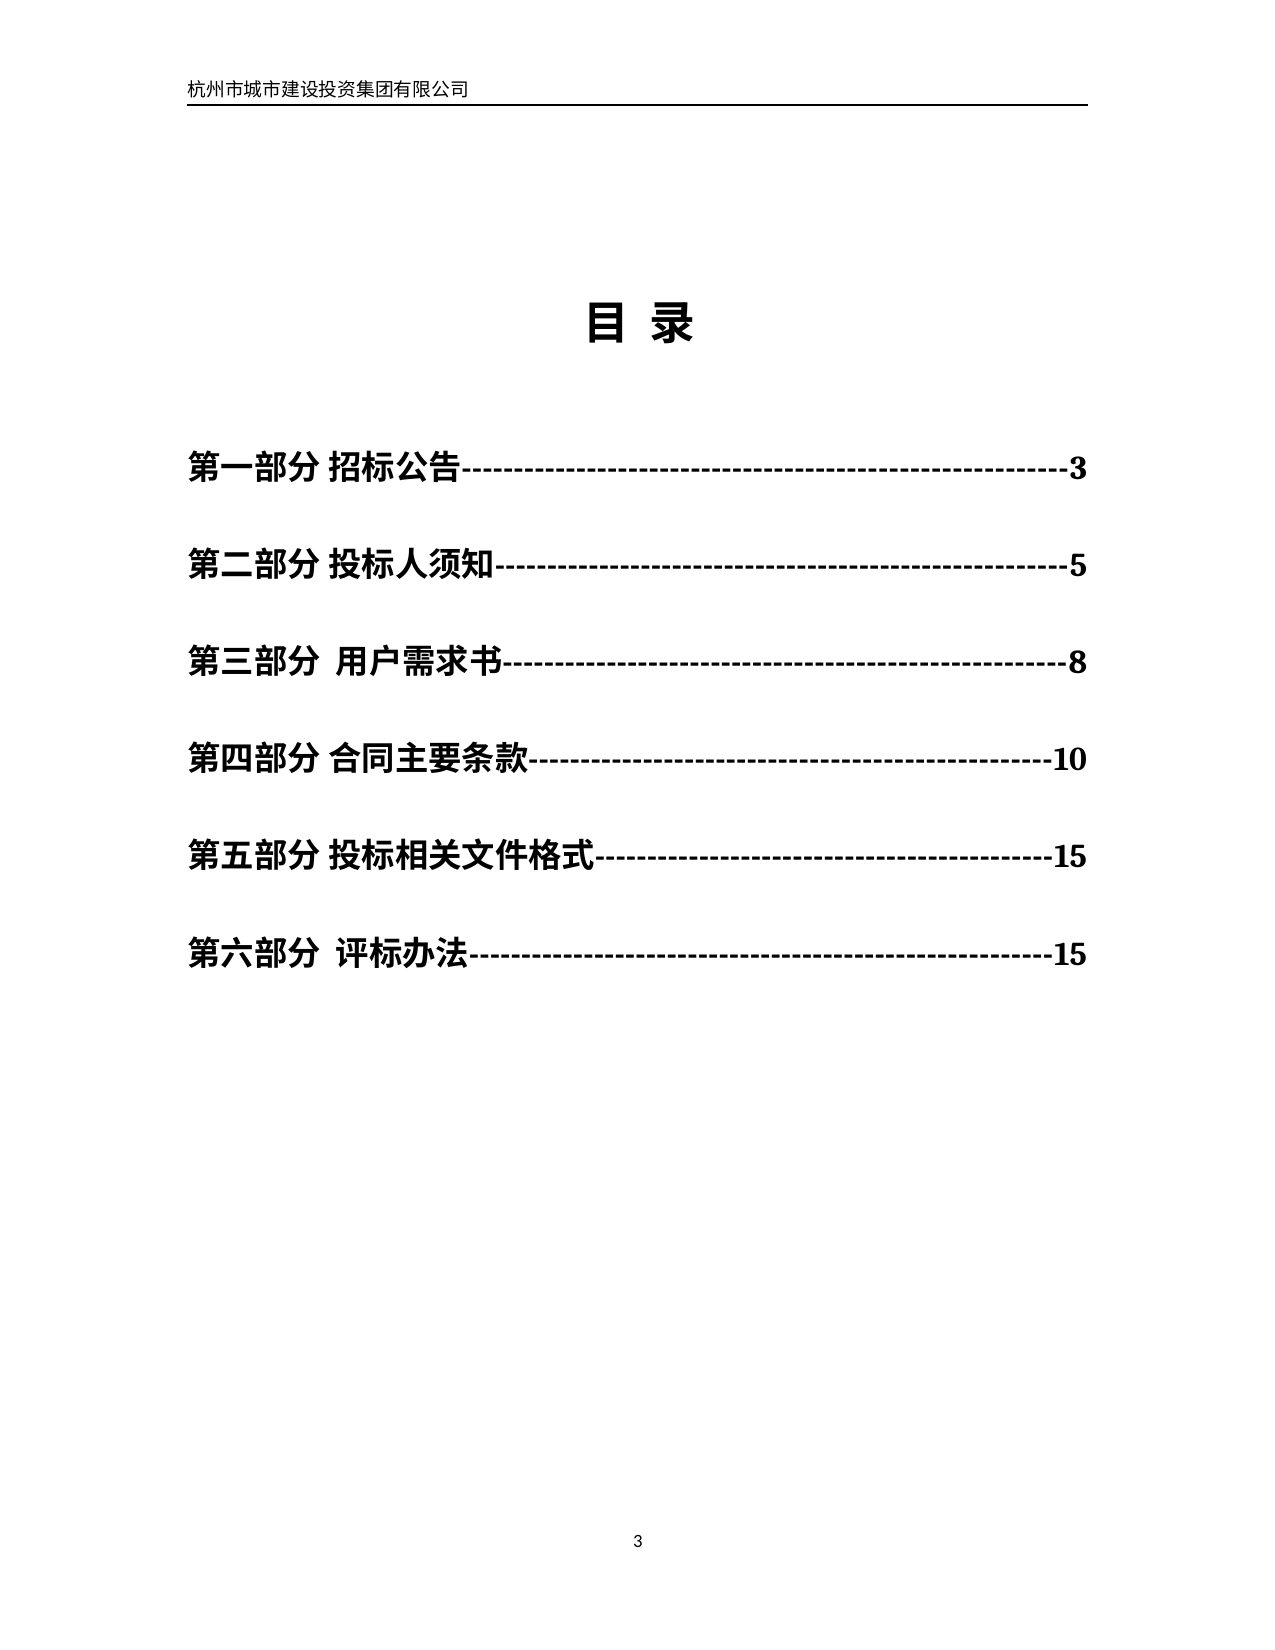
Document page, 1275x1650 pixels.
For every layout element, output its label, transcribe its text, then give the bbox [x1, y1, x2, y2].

text 目 录 [187, 275, 1091, 364]
text 第五部分 投标相关文件格式 15 [187, 823, 1088, 883]
text 第四部分 合同主要条款 10 [187, 726, 1088, 786]
text 第一部分 招标公告 3 [187, 435, 1088, 495]
text 第三部分 用户需求书 8 [187, 629, 1088, 689]
text 第六部分 评标办法 15 [187, 921, 1088, 980]
text 第二部分 投标人须知 5 [187, 532, 1088, 592]
